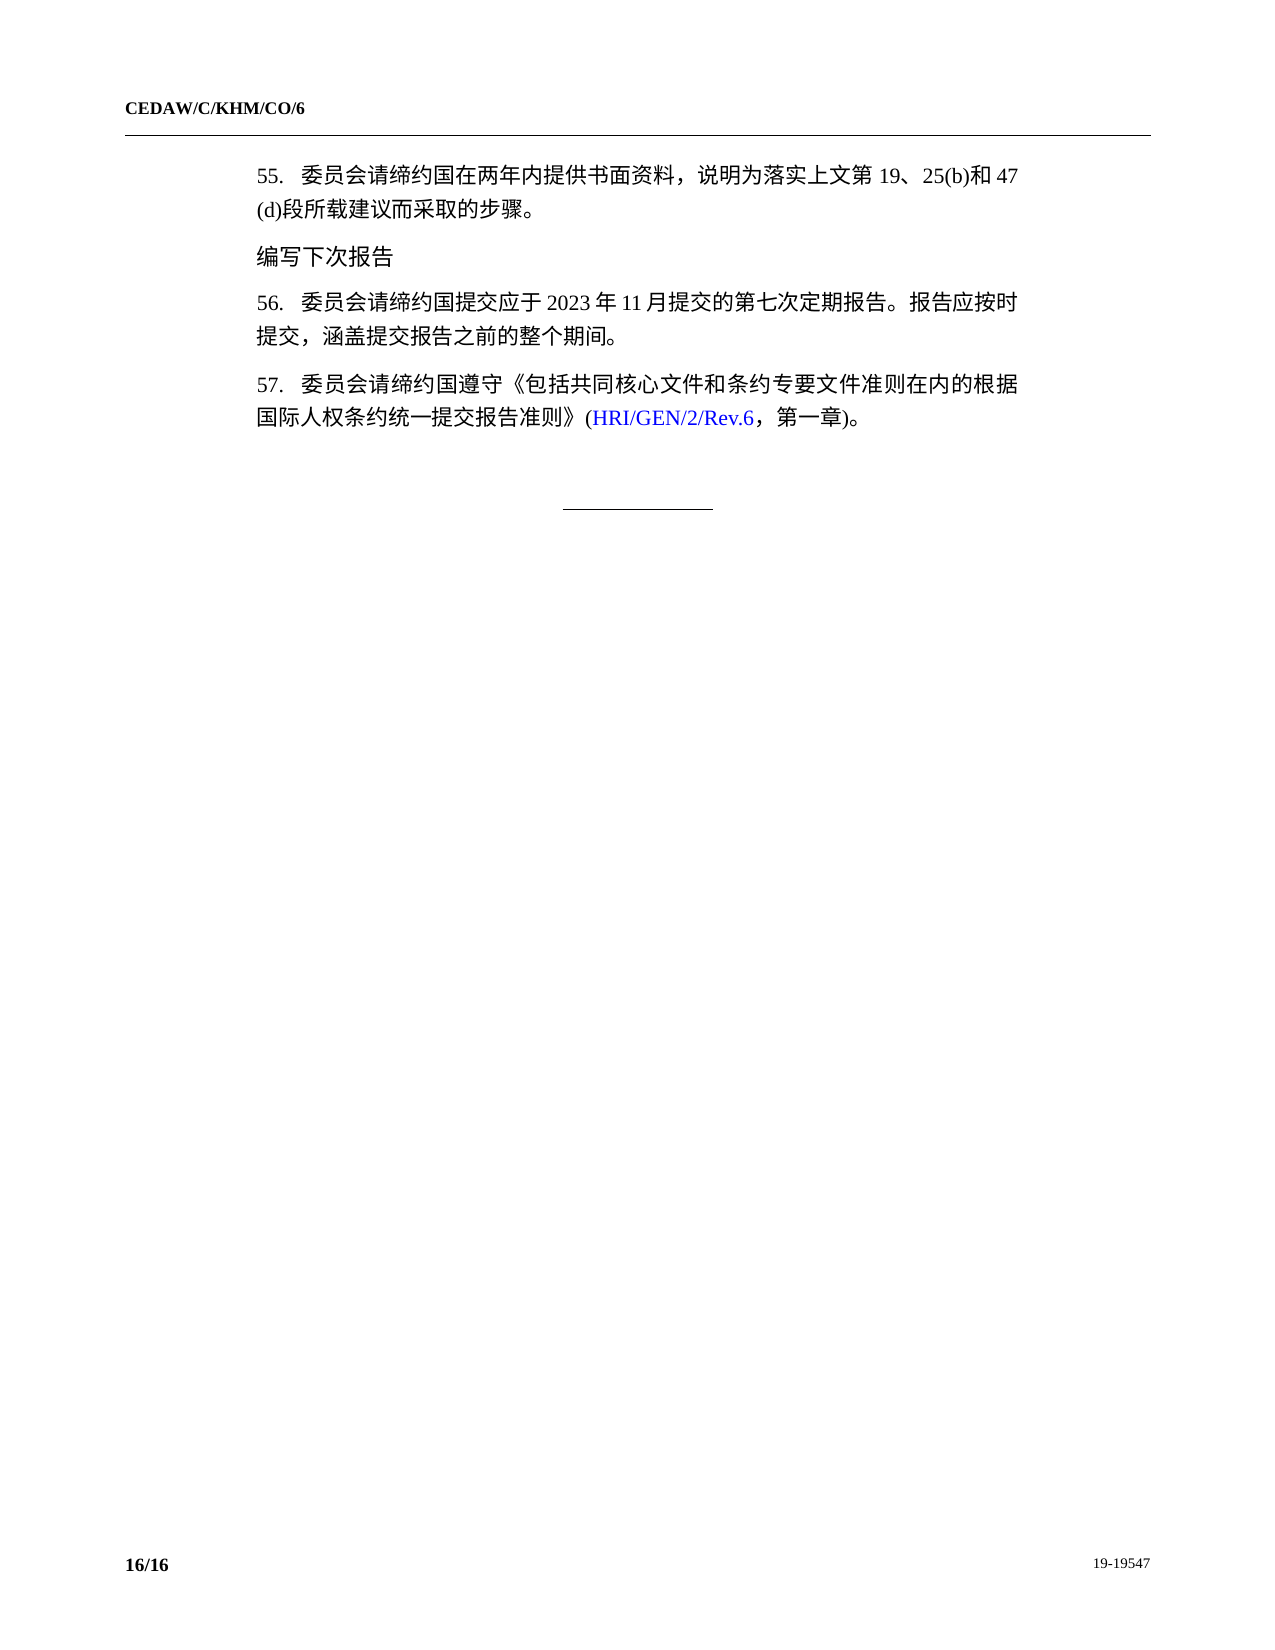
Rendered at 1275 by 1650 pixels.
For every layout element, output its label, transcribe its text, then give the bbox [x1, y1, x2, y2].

text 55. 委员会请缔约国在两年内提供书面资料，说明为落实上文第19、25(b)和47(d)段所载建议而采取的步骤。 [257, 157, 1018, 224]
text 编写下次报告 [125, 238, 1019, 272]
text 56. 委员会请缔约国提交应于2023年11月提交的第七次定期报告。报告应按时提交，涵盖提交报告之前的整个期间。 [257, 284, 1018, 351]
text 57. 委员会请缔约国遵守《包括共同核心文件和条约专要文件准则在内的根据国际人权条约统一提交报告准则》(HRI/GEN/2/Rev.6，第一章)。 [257, 365, 1018, 432]
